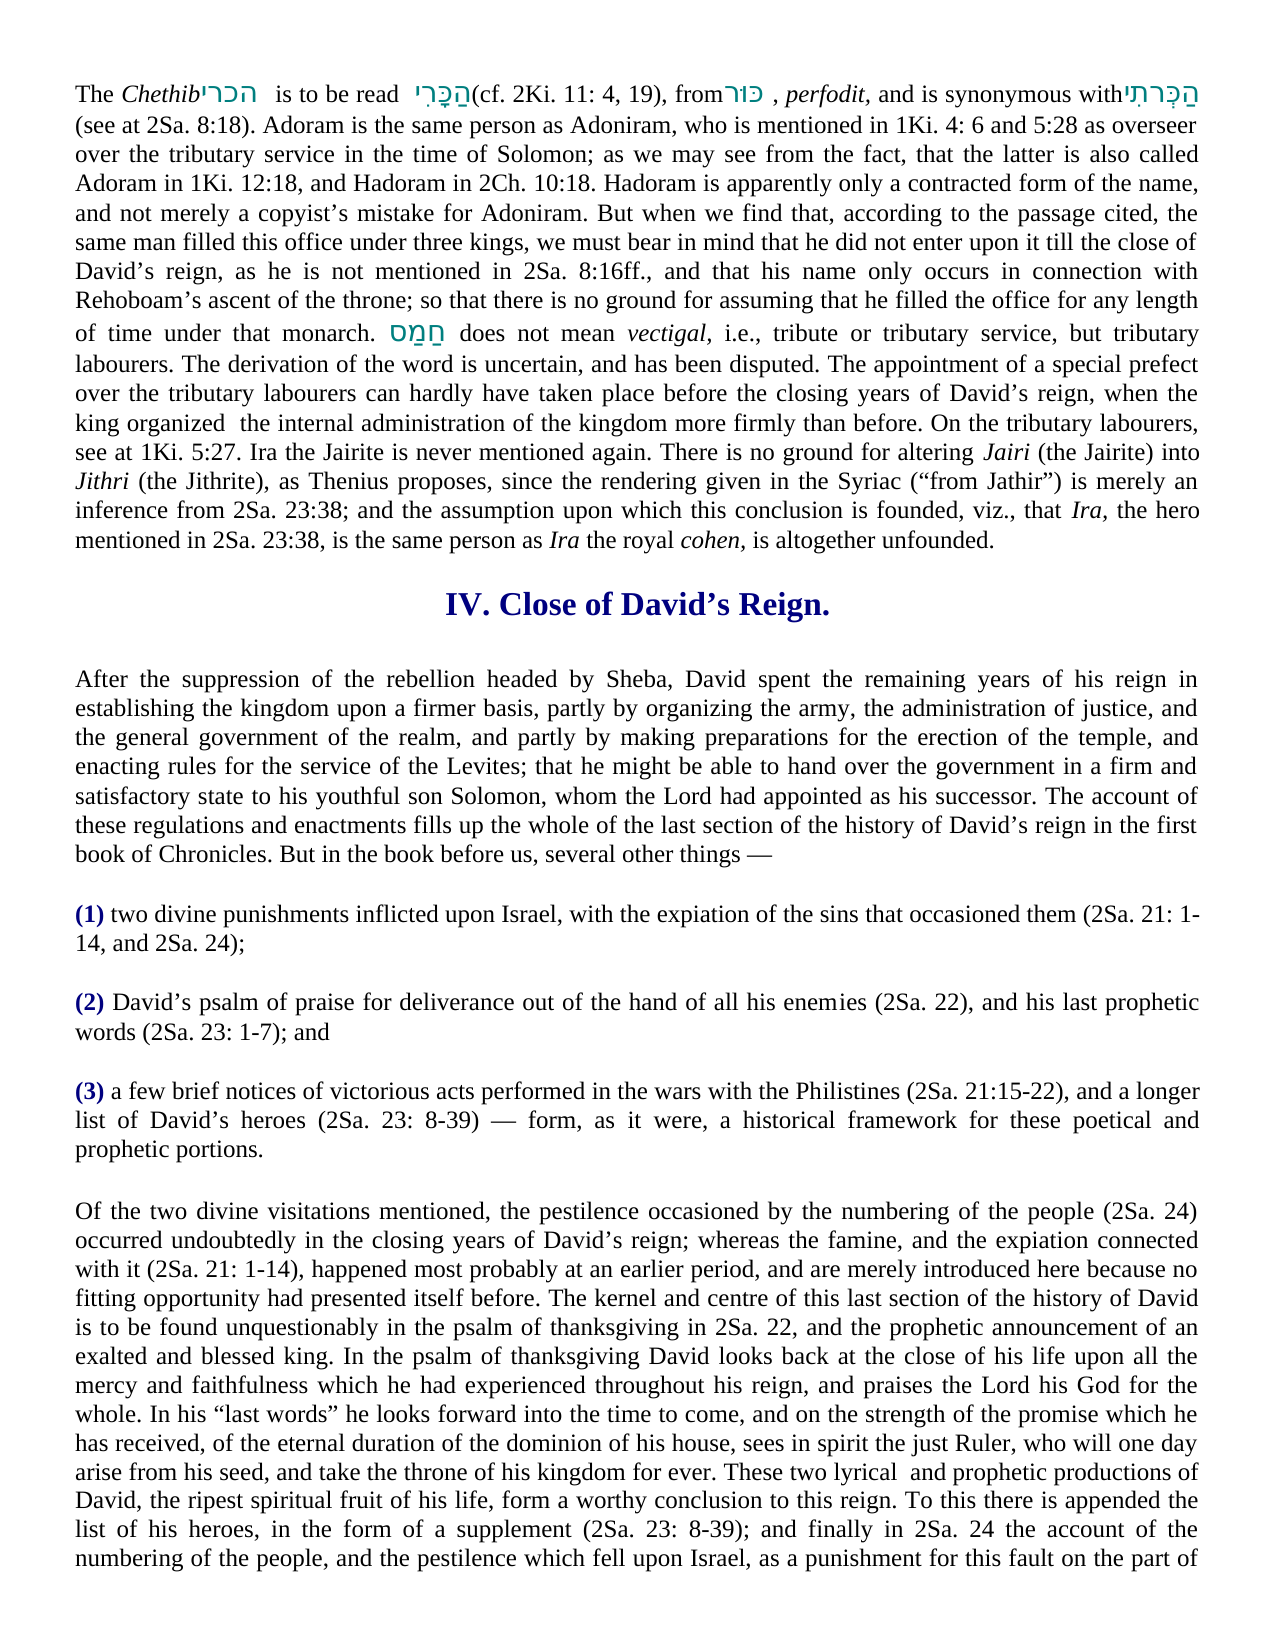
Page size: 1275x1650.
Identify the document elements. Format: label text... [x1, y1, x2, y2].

text After the suppression of the rebellion headed by Sheba, David spent the remaining years of his reign in establishing the kingdom upon a firmer basis, partly by organizing the army, the administration of justice, and the general government of the realm, and partly by making preparations for the erection of the temple, and enacting rules for the service of the Levites; that he might be able to hand over the government in a firm and satisfactory state to his youthful son Solomon, whom the Lord had appointed as his successor. The account of these regulations and enactments fills up the whole of the last section of the history of David’s reign in the first book of Chronicles. But in the book before us, several other things — [75, 664, 1200, 868]
subtitle IV. Close of David’s Reign. [75, 584, 1200, 623]
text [75, 1196, 1200, 1572]
text (2) David’s psalm of praise for deliverance out of the hand of all his enemies (2Sa. 22), and his last prophetic words (2Sa. 23: 1-7); and [75, 987, 1200, 1045]
text (3) a few brief notices of victorious acts performed in the wars with the Philistines (2Sa. 21:15-22), and a longer list of David’s heroes (2Sa. 23: 8-39) — form, as it were, a historical framework for these poetical and prophetic portions. [75, 1076, 1200, 1163]
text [75, 75, 1200, 554]
text (1) two divine punishments inflicted upon Israel, with the expiation of the sins that occasioned them (2Sa. 21: 1-14, and 2Sa. 24); [75, 899, 1200, 957]
